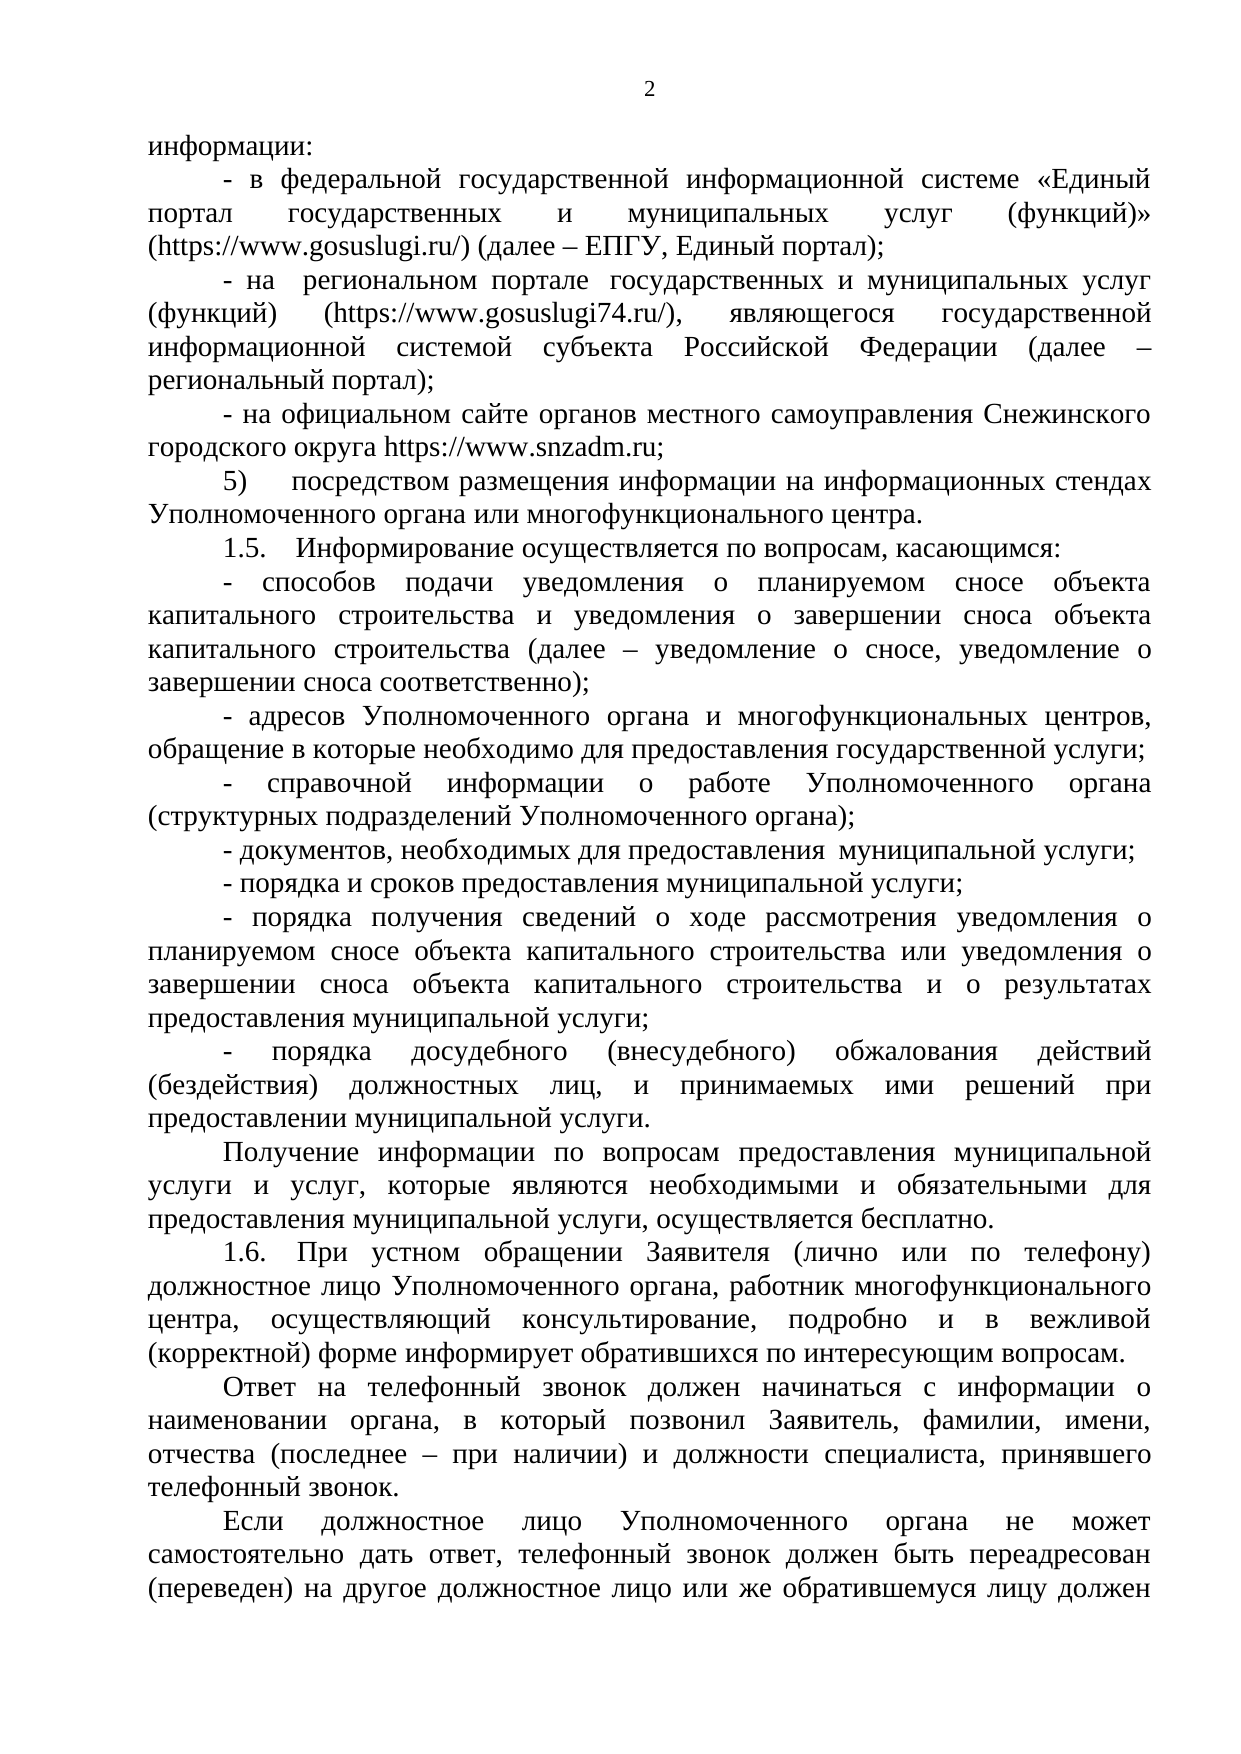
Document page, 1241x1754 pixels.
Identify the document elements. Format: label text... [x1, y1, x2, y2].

text - в федеральной государственной информационной системе «Единый портал государственных и муниципальных услуг (функций)» (https://www.gosuslugi.ru/) (далее – ЕПГУ, Единый портал); [148, 161, 1152, 262]
text - документов, необходимых для предоставления муниципальной услуги; [148, 832, 1152, 866]
text Ответ на телефонный звонок должен начинаться с информации о наименовании органа, в который позвонил Заявитель, фамилии, имени, отчества (последнее – при наличии) и должности специалиста, принявшего телефонный звонок. [148, 1369, 1152, 1503]
text - адресов Уполномоченного органа и многофункциональных центров, обращение в которые необходимо для предоставления государственной услуги; [148, 698, 1152, 765]
text - справочной информации о работе Уполномоченного органа (структурных подразделений Уполномоченного органа); [148, 765, 1152, 832]
text Получение информации по вопросам предоставления муниципальной услуги и услуг, которые являются необходимыми и обязательными для предоставления муниципальной услуги, осуществляется бесплатно. [148, 1134, 1152, 1234]
list посредством размещения информации на информационных стендах Уполномоченного органа или многофункционального центра. [148, 463, 1152, 530]
text - порядка и сроков предоставления муниципальной услуги; [148, 866, 1152, 899]
text - на официальном сайте органов местного самоуправления Снежинского городского округа https://www.snzadm.ru; [148, 396, 1152, 463]
text - порядка досудебного (внесудебного) обжалования действий (бездействия) должностных лиц, и принимаемых ими решений при предоставлении муниципальной услуги. [148, 1033, 1152, 1134]
text - способов подачи уведомления о планируемом сносе объекта капитального строительства и уведомления о завершении сноса объекта капитального строительства (далее – уведомление о сносе, уведомление о завершении сноса соответственно); [148, 564, 1152, 698]
list Информирование осуществляется по вопросам, касающимся: [148, 530, 1152, 564]
text - на региональном портале государственных и муниципальных услуг (функций) (https://www.gosuslugi74.ru/), являющегося государственной информационной системой субъекта Российской Федерации (далее – региональный портал); [148, 262, 1152, 396]
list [148, 128, 1152, 161]
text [148, 1503, 1152, 1603]
text - порядка получения сведений о ходе рассмотрения уведомления о планируемом сносе объекта капитального строительства или уведомления о завершении сноса объекта капитального строительства и о результатах предоставления муниципальной услуги; [148, 899, 1152, 1033]
list При устном обращении Заявителя (лично или по телефону) должностное лицо Уполномоченного органа, работник многофункционального центра, осуществляющий консультирование, подробно и в вежливой (корректной) форме информирует обратившихся по интересующим вопросам. [148, 1234, 1152, 1369]
